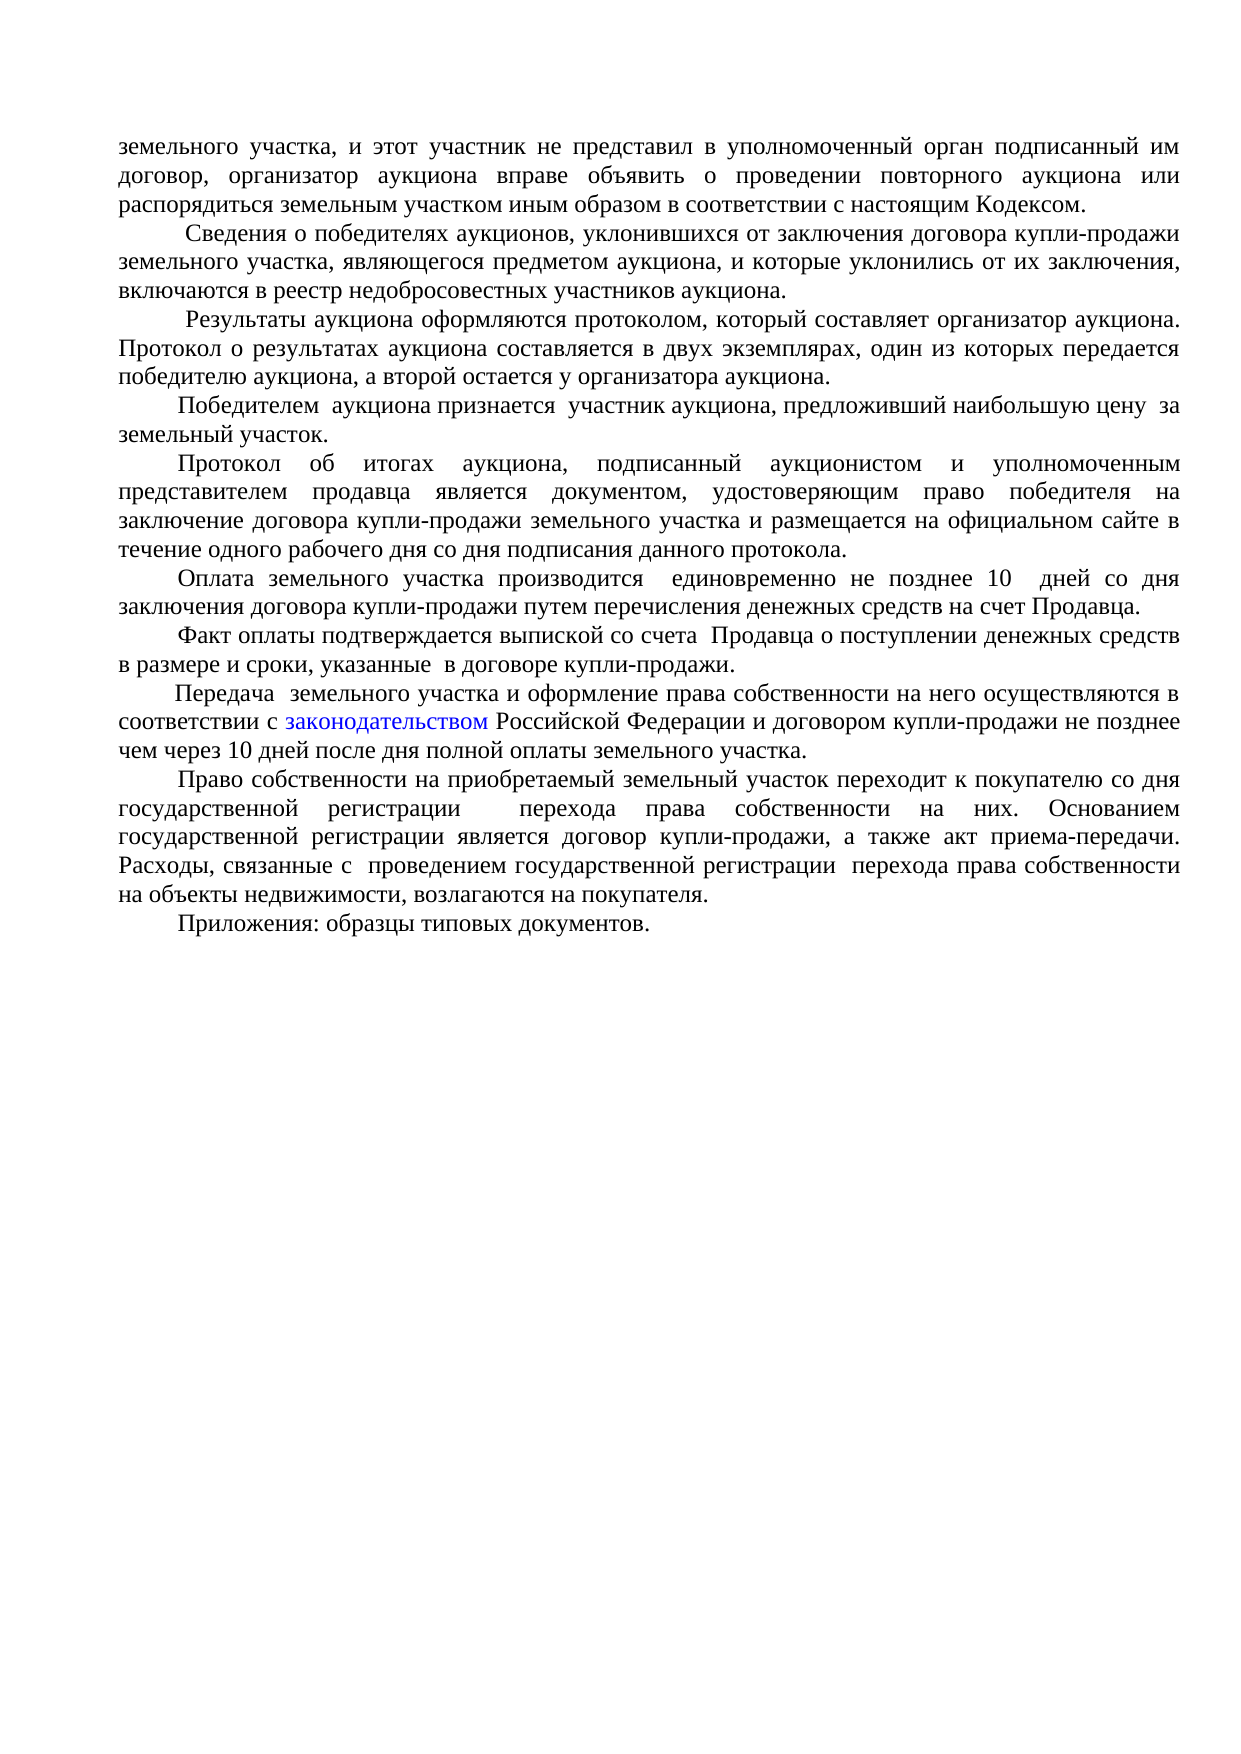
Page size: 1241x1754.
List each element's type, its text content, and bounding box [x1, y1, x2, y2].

text Победителем аукциона признается участник аукциона, предложивший наибольшую цену за земельный участок. [118, 390, 1181, 448]
text Оплата земельного участка производится единовременно не позднее 10 дней со дня заключения договора купли-продажи путем перечисления денежных средств на счет Продавца. [118, 563, 1181, 620]
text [118, 131, 1181, 218]
text Факт оплаты подтверждается выпиской со счета Продавца о поступлении денежных средств в размере и сроки, указанные в договоре купли-продажи. [118, 620, 1181, 678]
text Результаты аукциона оформляются протоколом, который составляет организатор аукциона. Протокол о результатах аукциона составляется в двух экземплярах, один из которых передается победителю аукциона, а второй остается у организатора аукциона. [118, 304, 1181, 390]
text Передача земельного участка и оформление права собственности на него осуществляются в соответствии с законодательством Российской Федерации и договором купли-продажи не позднее чем через 10 дней после дня полной оплаты земельного участка. [118, 678, 1181, 764]
text Протокол об итогах аукциона, подписанный аукционистом и уполномоченным представителем продавца является документом, удостоверяющим право победителя на заключение договора купли-продажи земельного участка и размещается на официальном сайте в течение одного рабочего дня со дня подписания данного протокола. [118, 448, 1181, 563]
text Сведения о победителях аукционов, уклонившихся от заключения договора купли-продажи земельного участка, являющегося предметом аукциона, и которые уклонились от их заключения, включаются в реестр недобросовестных участников аукциона. [118, 218, 1181, 304]
text Приложения: образцы типовых документов. [118, 908, 1181, 936]
text Право собственности на приобретаемый земельный участок переходит к покупателю со дня государственной регистрации перехода права собственности на них. Основанием государственной регистрации является договор купли-продажи, а также акт приема-передачи. Расходы, связанные с проведением государственной регистрации перехода права собственности на объекты недвижимости, возлагаются на покупателя. [118, 764, 1181, 908]
